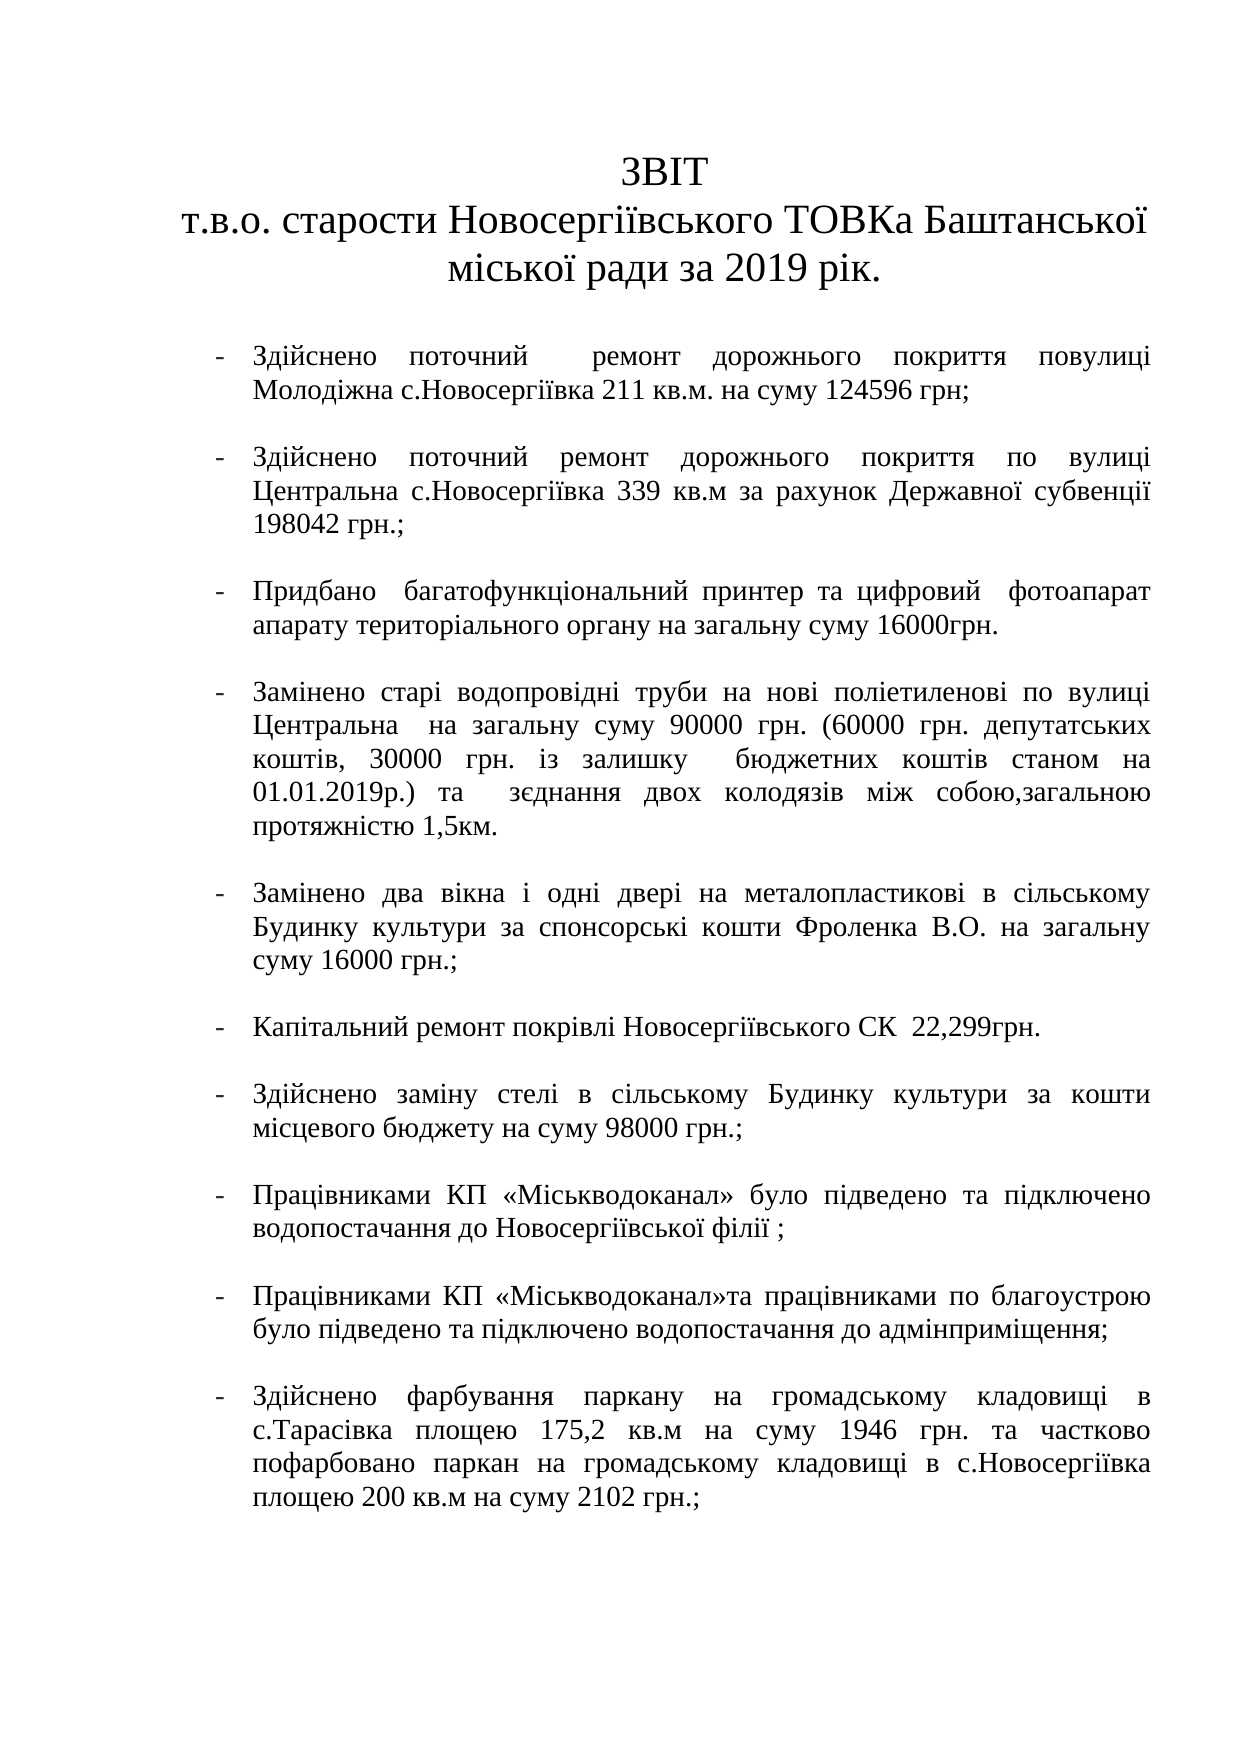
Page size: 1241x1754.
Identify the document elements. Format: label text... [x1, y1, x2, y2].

list Працівниками КП «Міськводоканал» було підведено та підключено водопостачання до Новосергіївської філії ; [215, 1177, 1152, 1244]
list Здійснено поточний ремонт дорожнього покриття повулиці Молодіжна с.Новосергіївка 211 кв.м. на суму 124596 грн; [215, 338, 1152, 406]
text ЗВІТ [177, 147, 1152, 195]
list Придбано багатофункціональний принтер та цифровий фотоапарат апарату територіального органу на загальну суму 16000грн. [215, 573, 1152, 640]
list Здійснено фарбування паркану на громадському кладовищі в с.Тарасівка площею 175,2 кв.м на суму 1946 грн. та частково пофарбовано паркан на громадському кладовищі в с.Новосергіївка площею 200 кв.м на суму 2102 грн.; [215, 1378, 1152, 1512]
list Працівниками КП «Міськводоканал»та працівниками по благоустрою було підведено та підключено водопостачання до адмінприміщення; [215, 1278, 1152, 1345]
list Здійснено поточний ремонт дорожнього покриття по вулиці Центральна с.Новосергіївка 339 кв.м за рахунок Державної субвенції 198042 грн.; [215, 439, 1152, 540]
list Замінено старі водопровідні труби на нові поліетиленові по вулиці Центральна на загальну суму 90000 грн. (60000 грн. депутатських коштів, 30000 грн. із залишку бюджетних коштів станом на 01.01.2019р.) та зєднання двох колодязів між собою,загальною протяжністю 1,5км. [215, 674, 1152, 842]
list Капітальний ремонт покрівлі Новосергіївського СК 22,299грн. [215, 1009, 1152, 1043]
list Здійснено заміну стелі в сільському Будинку культури за кошти місцевого бюджету на суму 98000 грн.; [215, 1076, 1152, 1143]
list Замінено два вікна і одні двері на металопластикові в сільському Будинку культури за спонсорські кошти Фроленка В.О. на загальну суму 16000 грн.; [215, 875, 1152, 976]
text т.в.о. старости Новосергіївського ТОВКа Баштанської міської ради за 2019 рік. [177, 195, 1152, 291]
